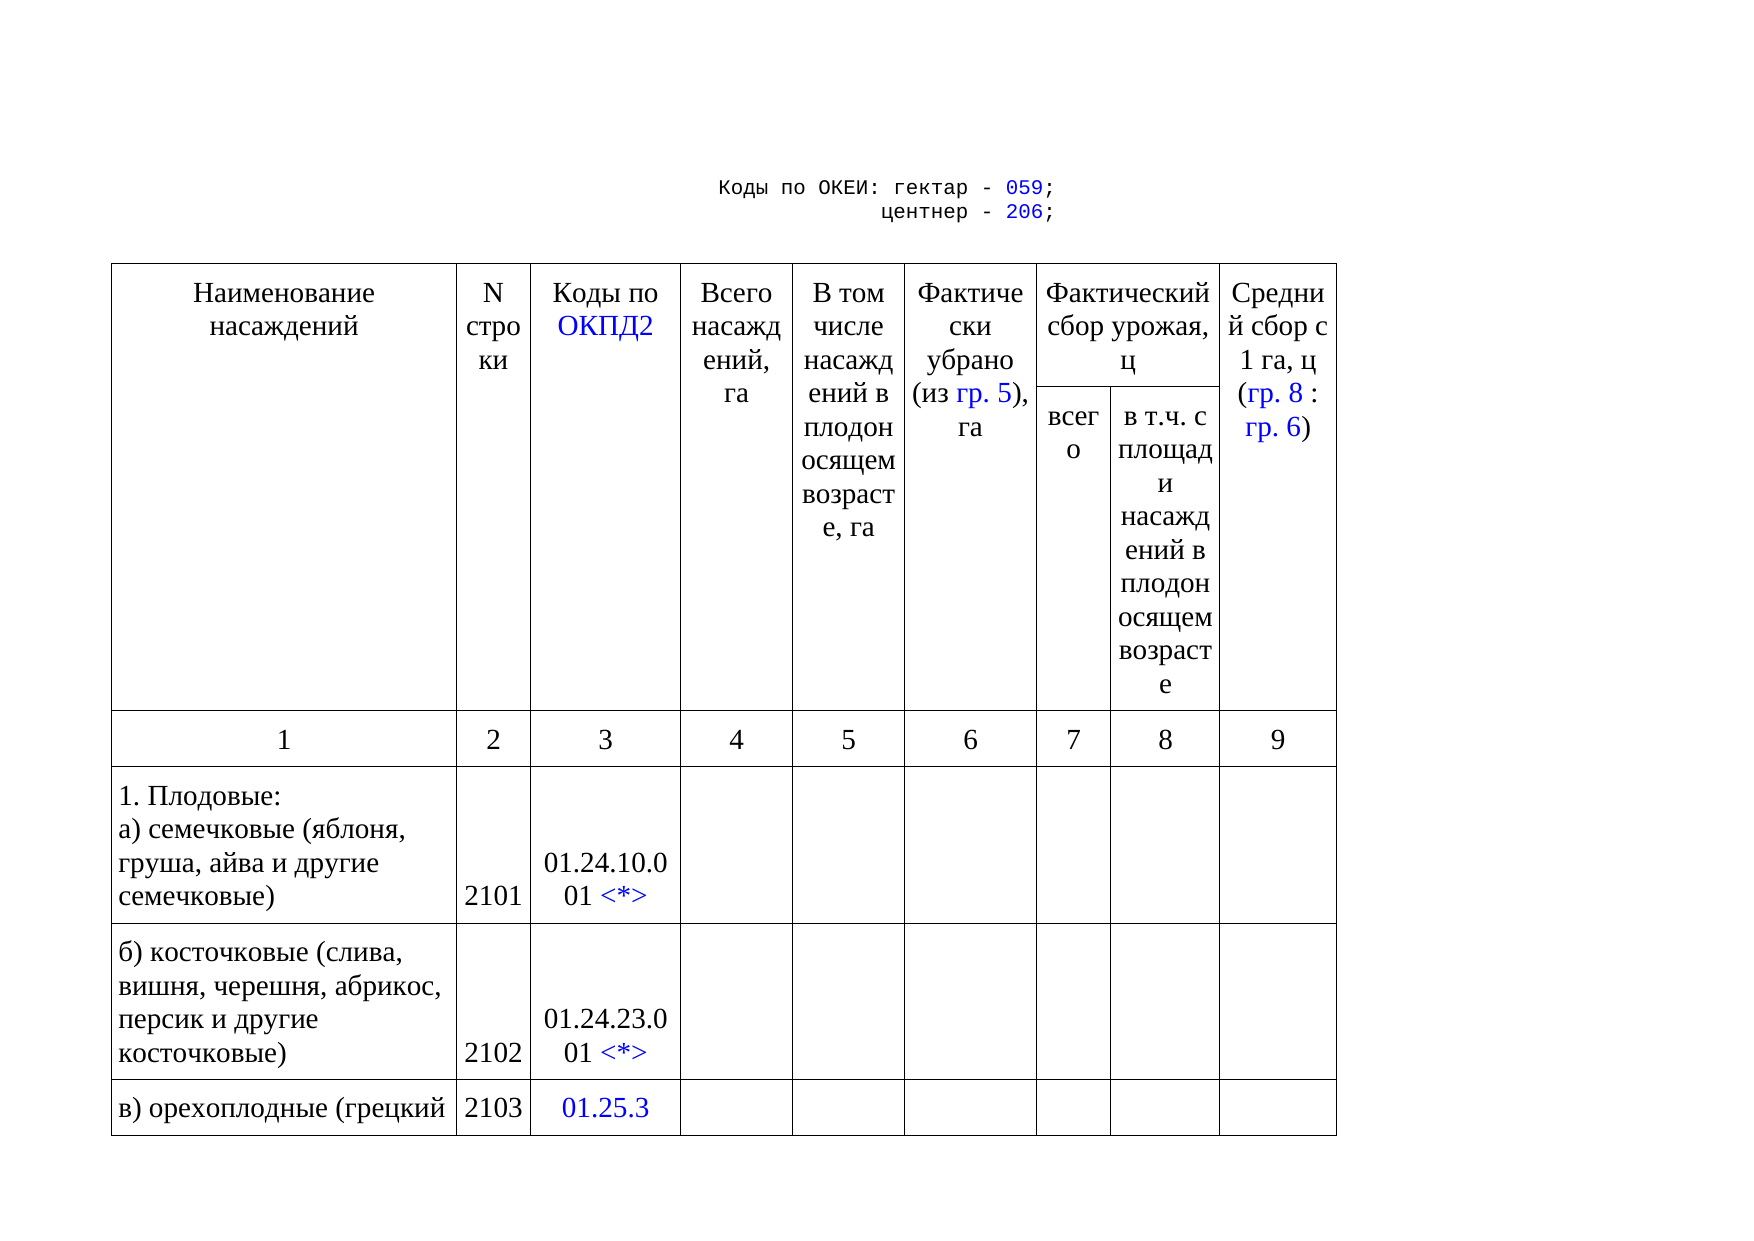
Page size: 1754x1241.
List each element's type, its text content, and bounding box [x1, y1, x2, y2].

table_cell [1220, 924, 1336, 1079]
table_header Коды по ОКПД2 [531, 264, 680, 710]
table_cell [793, 1080, 904, 1135]
table_header В том числе насаждений в плодоносящем возрасте, га [793, 264, 904, 710]
table_header Фактический сбор урожая, ц [1037, 264, 1219, 386]
table_cell 7 [1037, 711, 1110, 766]
table_cell 01.24.23.001 <*> [531, 924, 680, 1079]
table_cell в т.ч. с площади насаждений в плодоносящем возрасте [1111, 387, 1219, 710]
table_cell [112, 1080, 456, 1135]
table_cell 5 [793, 711, 904, 766]
table_cell [1111, 1080, 1219, 1135]
table_cell 1. Плодовые: а) семечковые (яблоня, груша, айва и другие семечковые) [112, 767, 456, 922]
table_cell 2103 [457, 1080, 530, 1135]
table_cell 2101 [457, 767, 530, 922]
table_cell [1111, 767, 1219, 922]
table_header Наименование насаждений [112, 264, 456, 710]
table_cell 2102 [457, 924, 530, 1079]
table_cell [905, 1080, 1036, 1135]
table_cell 3 [531, 711, 680, 766]
table_cell [1111, 924, 1219, 1079]
table_cell 01.24.10.001 <*> [531, 767, 680, 922]
table_cell [681, 1080, 792, 1135]
table_cell [1037, 1080, 1110, 1135]
table_cell [681, 767, 792, 922]
table_cell 1 [112, 711, 456, 766]
table_cell [1220, 767, 1336, 922]
table_cell 2 [457, 711, 530, 766]
table_cell [1220, 1080, 1336, 1135]
text Коды по ОКЕИ: гектар - 059; [118, 177, 1636, 201]
table_cell 8 [1111, 711, 1219, 766]
table_cell 6 [905, 711, 1036, 766]
table_header Всего насаждений, га [681, 264, 792, 710]
table_header Средний сбор с 1 га, ц (гр. 8 : гр. 6) [1220, 264, 1336, 710]
table_cell [1037, 924, 1110, 1079]
table_cell 4 [681, 711, 792, 766]
table_cell 9 [1220, 711, 1336, 766]
table_cell б) косточковые (слива, вишня, черешня, абрикос, персик и другие косточковые) [112, 924, 456, 1079]
table_header N строки [457, 264, 530, 710]
table_cell [905, 924, 1036, 1079]
table_cell [1037, 767, 1110, 922]
table_cell [681, 924, 792, 1079]
table_cell [793, 924, 904, 1079]
table_cell [793, 767, 904, 922]
table_header Фактически убрано (из гр. 5), га [905, 264, 1036, 710]
table_cell [905, 767, 1036, 922]
table_cell 01.25.3 [531, 1080, 680, 1135]
text центнер - 206; [118, 201, 1636, 224]
table_cell всего [1037, 387, 1110, 710]
